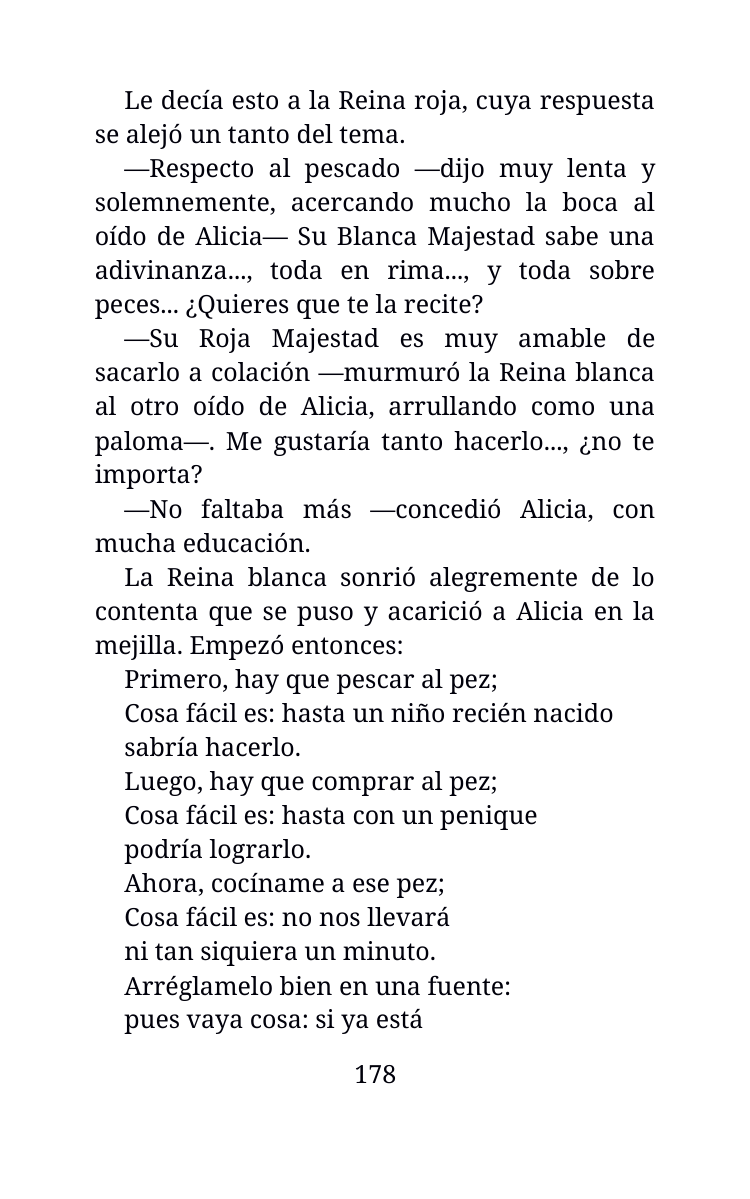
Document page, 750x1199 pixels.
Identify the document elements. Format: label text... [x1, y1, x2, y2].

text —Su Roja Majestad es muy amable de sacarlo a colación —murmuró la Reina blanca al otro oído de Alicia, arrullando como una paloma—. Me gustaría tanto hacerlo..., ¿no te importa? [94, 321, 656, 491]
text Cosa fácil es: no nos llevará [94, 900, 656, 934]
text Arréglamelo bien en una fuente: [94, 968, 656, 1002]
text podría lograrlo. [94, 832, 656, 866]
text pues vaya cosa: si ya está [94, 1002, 656, 1036]
text Cosa fácil es: hasta con un penique [94, 798, 656, 832]
text Cosa fácil es: hasta un niño recién nacido [94, 696, 656, 730]
text Luego, hay que comprar al pez; [94, 764, 656, 798]
text ni tan siquiera un minuto. [94, 934, 656, 968]
text Primero, hay que pescar al pez; [94, 662, 656, 696]
text —Respecto al pescado —dijo muy lenta y solemnemente, acercando mucho la boca al oído de Alicia— Su Blanca Majestad sabe una adivinanza..., toda en rima..., y toda sobre peces... ¿Quieres que te la recite? [94, 151, 656, 321]
text La Reina blanca sonrió alegremente de lo contenta que se puso y acarició a Alicia en la mejilla. Empezó entonces: [94, 559, 656, 662]
text sabría hacerlo. [94, 730, 656, 764]
text Le decía esto a la Reina roja, cuya respuesta se alejó un tanto del tema. [94, 82, 656, 151]
text Ahora, cocíname a ese pez; [94, 866, 656, 900]
text —No faltaba más —concedió Alicia, con mucha educación. [94, 491, 656, 559]
